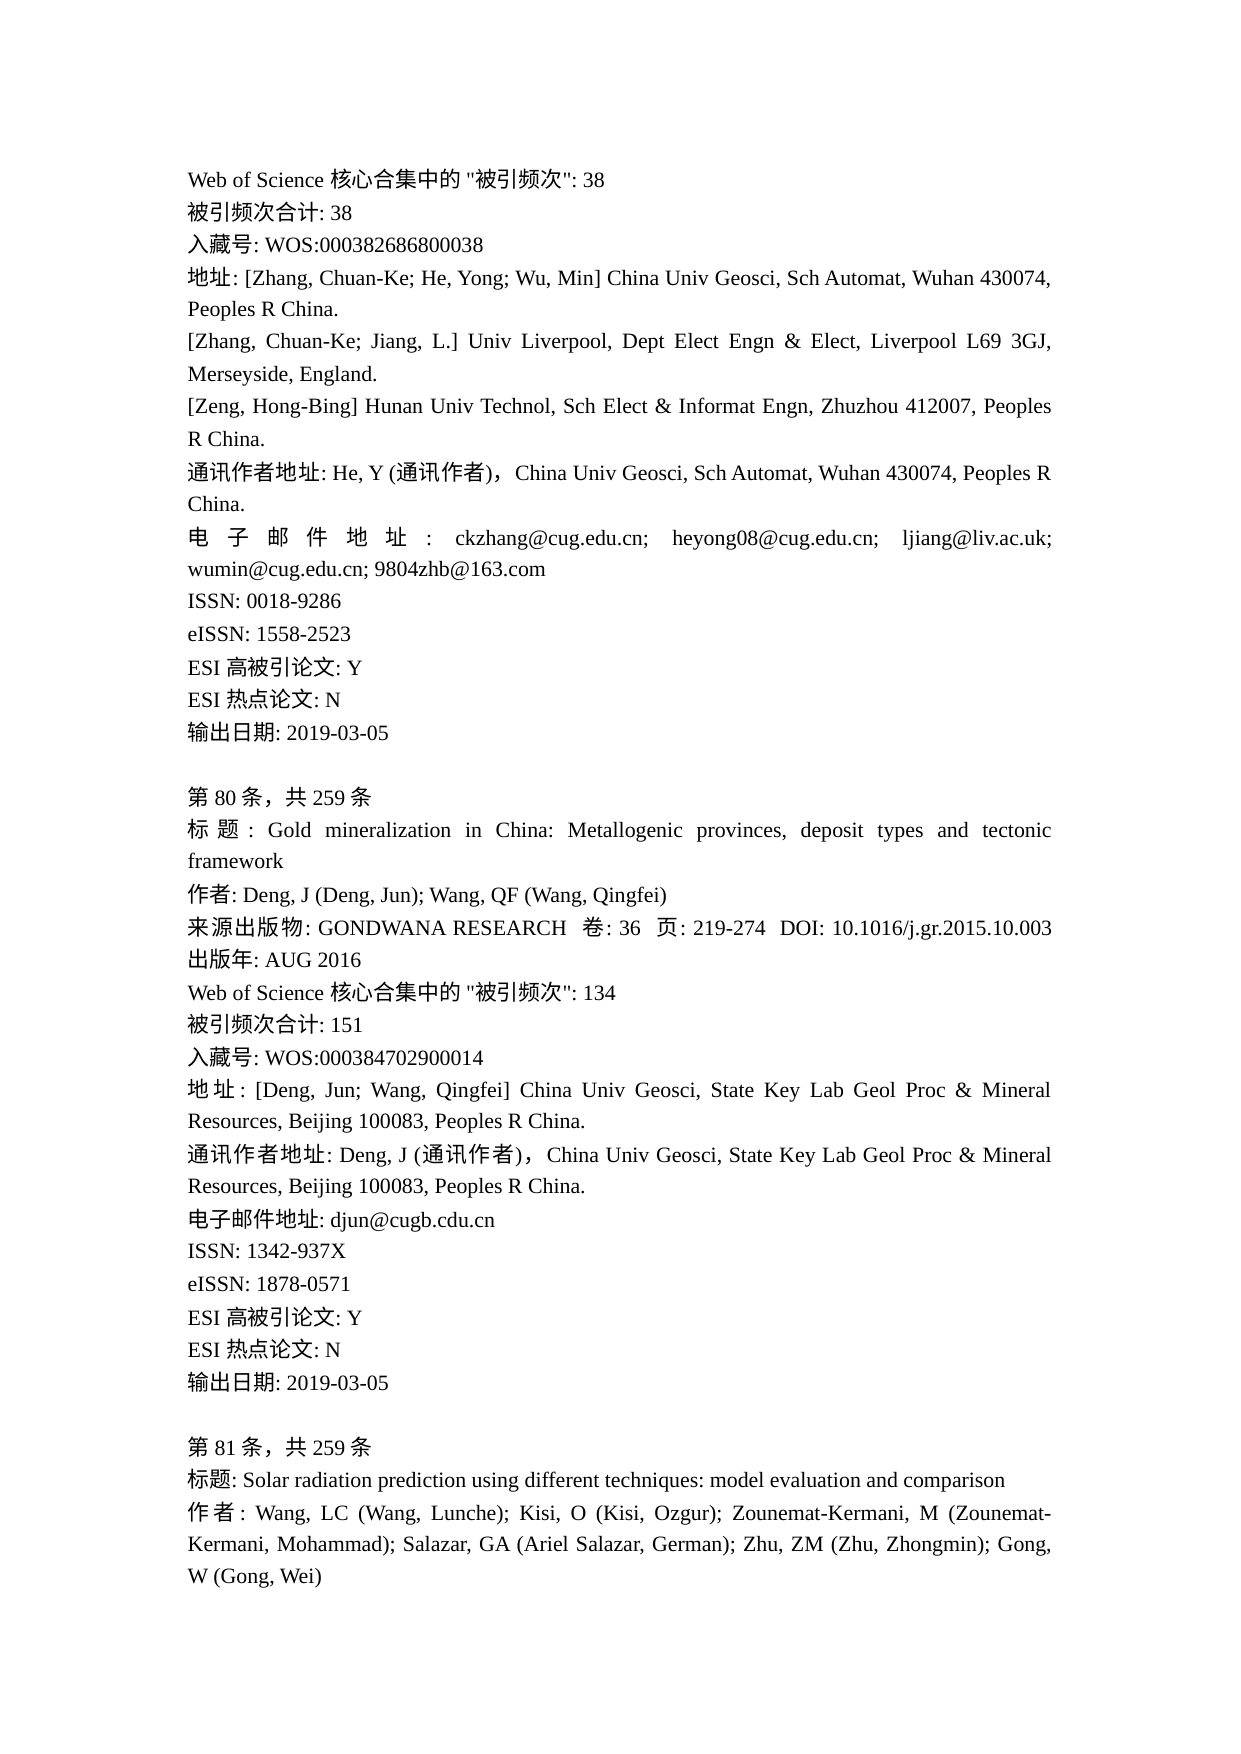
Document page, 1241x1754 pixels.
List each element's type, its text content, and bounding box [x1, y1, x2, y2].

text 地址: [Deng, Jun; Wang, Qingfei] China Univ Geosci, State Key Lab Geol Proc & Mineral Resources, Beijing 100083, Peoples R China. [187, 1072, 1053, 1137]
text ESI 热点论文: N [187, 682, 1053, 714]
text ISSN: 0018-9286 [187, 584, 1053, 617]
text ESI 高被引论文: Y [187, 649, 1053, 682]
text 入藏号: WOS:000384702900014 [187, 1039, 1053, 1072]
text ESI 热点论文: N [187, 1332, 1053, 1364]
text ISSN: 1342-937X [187, 1234, 1053, 1267]
text Web of Science 核心合集中的 "被引频次": 38 [187, 162, 1053, 194]
text 来源出版物: GONDWANA RESEARCH 卷: 36 页: 219-274 DOI: 10.1016/j.gr.2015.10.003 出版年: AUG 2016 [187, 909, 1053, 974]
text 第 81 条，共 259 条 [187, 1429, 1053, 1462]
text [Zeng, Hong-Bing] Hunan Univ Technol, Sch Elect & Informat Engn, Zhuzhou 412007, Peoples R China. [187, 389, 1053, 454]
text 被引频次合计: 151 [187, 1007, 1053, 1039]
text eISSN: 1558-2523 [187, 617, 1053, 649]
text 输出日期: 2019-03-05 [187, 714, 1053, 747]
text 电子邮件地址: ckzhang@cug.edu.cn; heyong08@cug.edu.cn; ljiang@liv.ac.uk; wumin@cug.edu.cn; 9804zhb@163.com [187, 519, 1053, 584]
text eISSN: 1878-0571 [187, 1267, 1053, 1299]
text 电子邮件地址: djun@cugb.cdu.cn [187, 1202, 1053, 1234]
text 标题: Solar radiation prediction using different techniques: model evaluation and comparison [187, 1462, 1053, 1494]
text 作者: Deng, J (Deng, Jun); Wang, QF (Wang, Qingfei) [187, 877, 1053, 909]
text 标题: Gold mineralization in China: Metallogenic provinces, deposit types and tectonic framework [187, 812, 1053, 877]
text 通讯作者地址: He, Y (通讯作者)，China Univ Geosci, Sch Automat, Wuhan 430074, Peoples R China. [187, 454, 1053, 519]
text [Zhang, Chuan-Ke; Jiang, L.] Univ Liverpool, Dept Elect Engn & Elect, Liverpool L69 3GJ, Merseyside, England. [187, 324, 1053, 389]
text 入藏号: WOS:000382686800038 [187, 227, 1053, 259]
text 被引频次合计: 38 [187, 194, 1053, 227]
text 通讯作者地址: Deng, J (通讯作者)，China Univ Geosci, State Key Lab Geol Proc & Mineral Resources, Beijing 100083, Peoples R China. [187, 1137, 1053, 1202]
text 作者: Wang, LC (Wang, Lunche); Kisi, O (Kisi, Ozgur); Zounemat-Kermani, M (Zounemat-Kermani, Mohammad); Salazar, GA (Ariel Salazar, German); Zhu, ZM (Zhu, Zhongmin); Gong, W (Gong, Wei) [187, 1494, 1053, 1592]
text Web of Science 核心合集中的 "被引频次": 134 [187, 974, 1053, 1007]
text 第 80 条，共 259 条 [187, 779, 1053, 812]
text 输出日期: 2019-03-05 [187, 1364, 1053, 1397]
text 地址: [Zhang, Chuan-Ke; He, Yong; Wu, Min] China Univ Geosci, Sch Automat, Wuhan 430074, Peoples R China. [187, 259, 1053, 324]
text ESI 高被引论文: Y [187, 1299, 1053, 1332]
